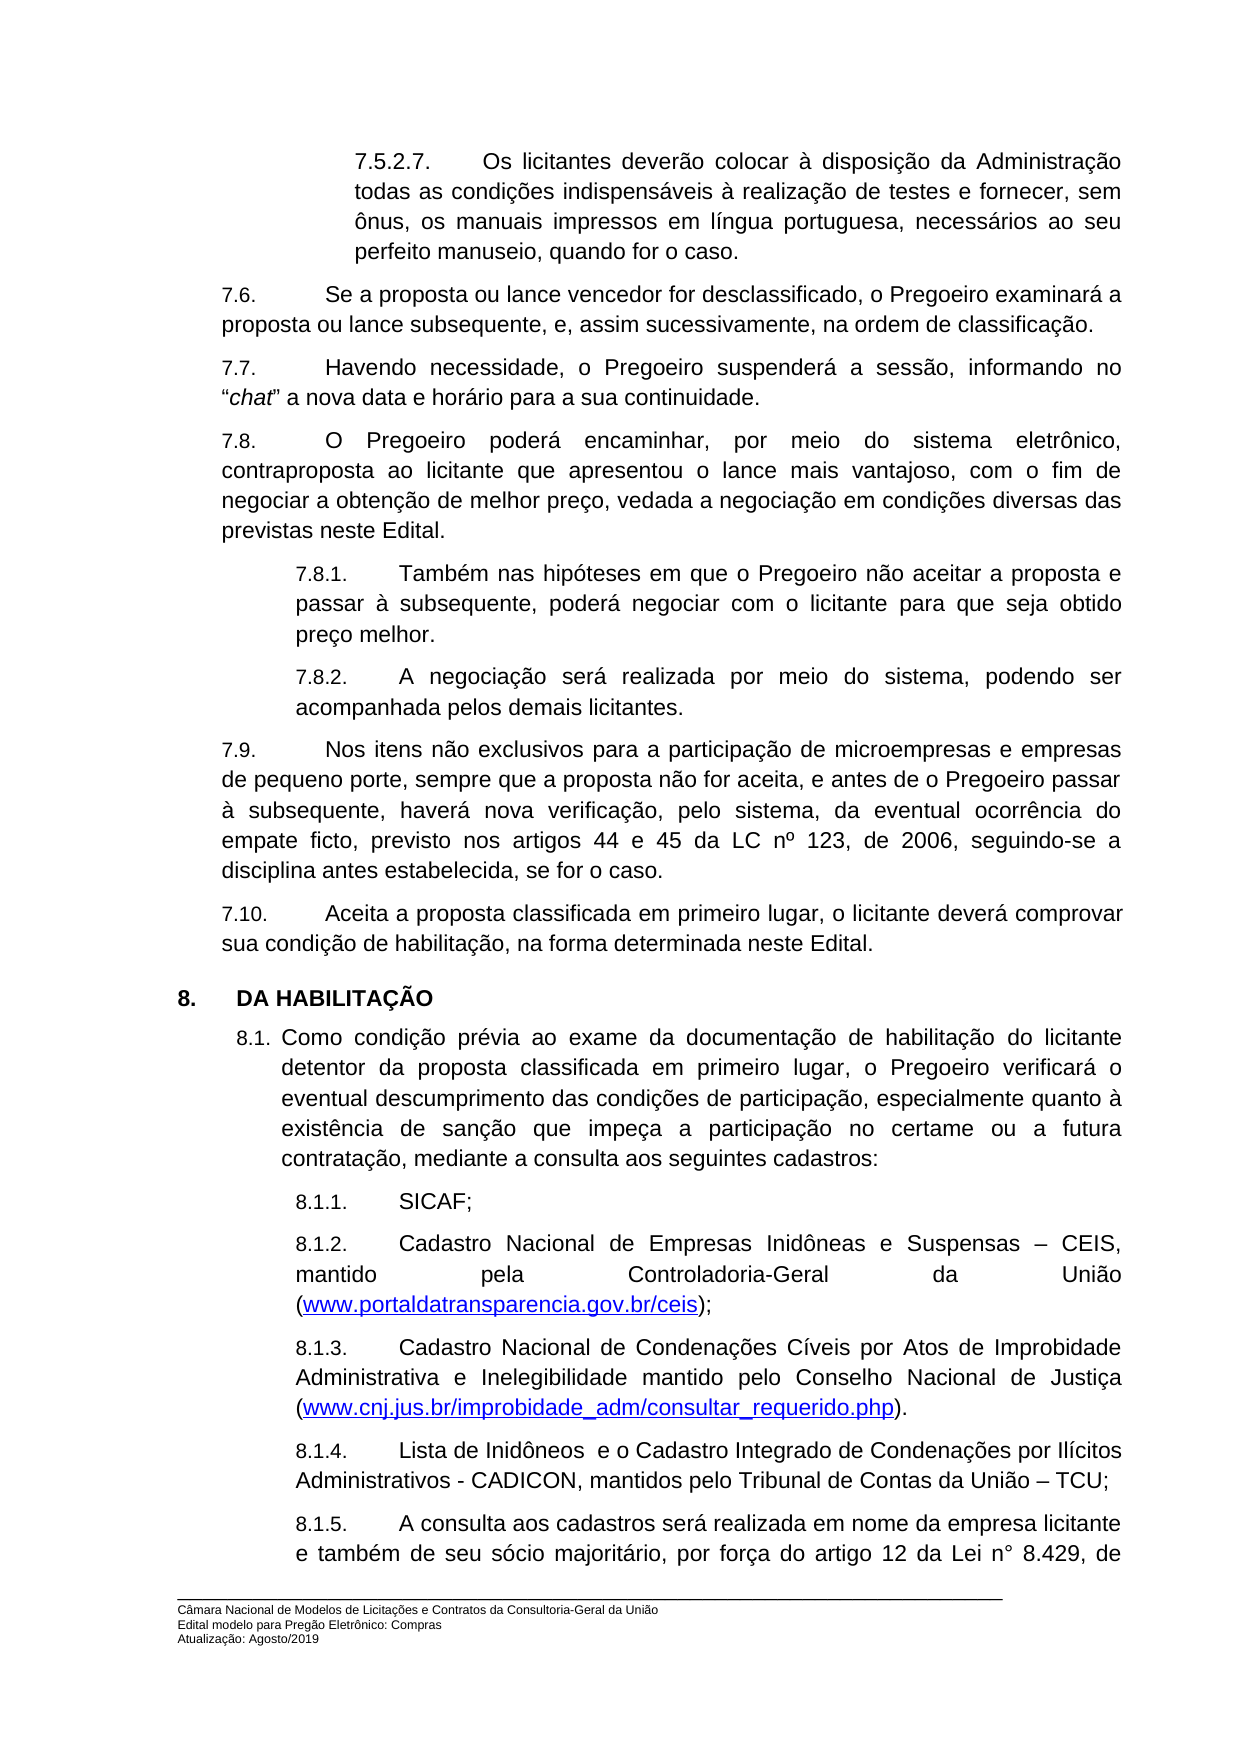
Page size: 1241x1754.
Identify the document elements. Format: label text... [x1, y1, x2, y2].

list Como condição prévia ao exame da documentação de habilitação do licitante detentor da proposta classificada em primeiro lugar, o Pregoeiro verificará o eventual descumprimento das condições de participação, especialmente quanto à existência de sanção que impeça a participação no certame ou a futura contratação, mediante a consulta aos seguintes cadastros: [236, 1024, 1122, 1171]
list Havendo necessidade, o Pregoeiro suspenderá a sessão, informando no “chat” a nova data e horário para a sua continuidade. [221, 354, 1122, 411]
list Os licitantes deverão colocar à disposição da Administração todas as condições indispensáveis à realização de testes e fornecer, sem ônus, os manuais impressos em língua portuguesa, necessários ao seu perfeito manuseio, quando for o caso. [354, 148, 1122, 265]
list Lista de Inidôneos e o Cadastro Integrado de Condenações por Ilícitos Administrativos - CADICON, mantidos pelo Tribunal de Contas da União – TCU; [295, 1437, 1122, 1493]
list DA HABILITAÇÃO [177, 985, 1122, 1012]
list Cadastro Nacional de Condenações Cíveis por Atos de Improbidade Administrativa e Inelegibilidade mantido pelo Conselho Nacional de Justiça (www.cnj.jus.br/improbidade_adm/consultar_requerido.php). [295, 1333, 1122, 1420]
list Nos itens não exclusivos para a participação de microempresas e empresas de pequeno porte, sempre que a proposta não for aceita, e antes de o Pregoeiro passar à subsequente, haverá nova verificação, pelo sistema, da eventual ocorrência do empate ficto, previsto nos artigos 44 e 45 da LC nº 123, de 2006, seguindo-se a disciplina antes estabelecida, se for o caso. [221, 736, 1122, 883]
list Também nas hipóteses em que o Pregoeiro não aceitar a proposta e passar à subsequente, poderá negociar com o licitante para que seja obtido preço melhor. [295, 560, 1122, 647]
list O Pregoeiro poderá encaminhar, por meio do sistema eletrônico, contraproposta ao licitante que apresentou o lance mais vantajoso, com o fim de negociar a obtenção de melhor preço, vedada a negociação em condições diversas das previstas neste Edital. [221, 427, 1122, 544]
list Se a proposta ou lance vencedor for desclassificado, o Pregoeiro examinará a proposta ou lance subsequente, e, assim sucessivamente, na ordem de classificação. [221, 281, 1122, 338]
list Aceita a proposta classificada em primeiro lugar, o licitante deverá comprovar sua condição de habilitação, na forma determinada neste Edital. [221, 900, 1124, 956]
list SICAF; [295, 1188, 1122, 1214]
list A negociação será realizada por meio do sistema, podendo ser acompanhada pelos demais licitantes. [295, 663, 1122, 720]
list Cadastro Nacional de Empresas Inidôneas e Suspensas – CEIS, mantido pela Controladoria-Geral da União (www.portaldatransparencia.gov.br/ceis); [295, 1230, 1122, 1317]
